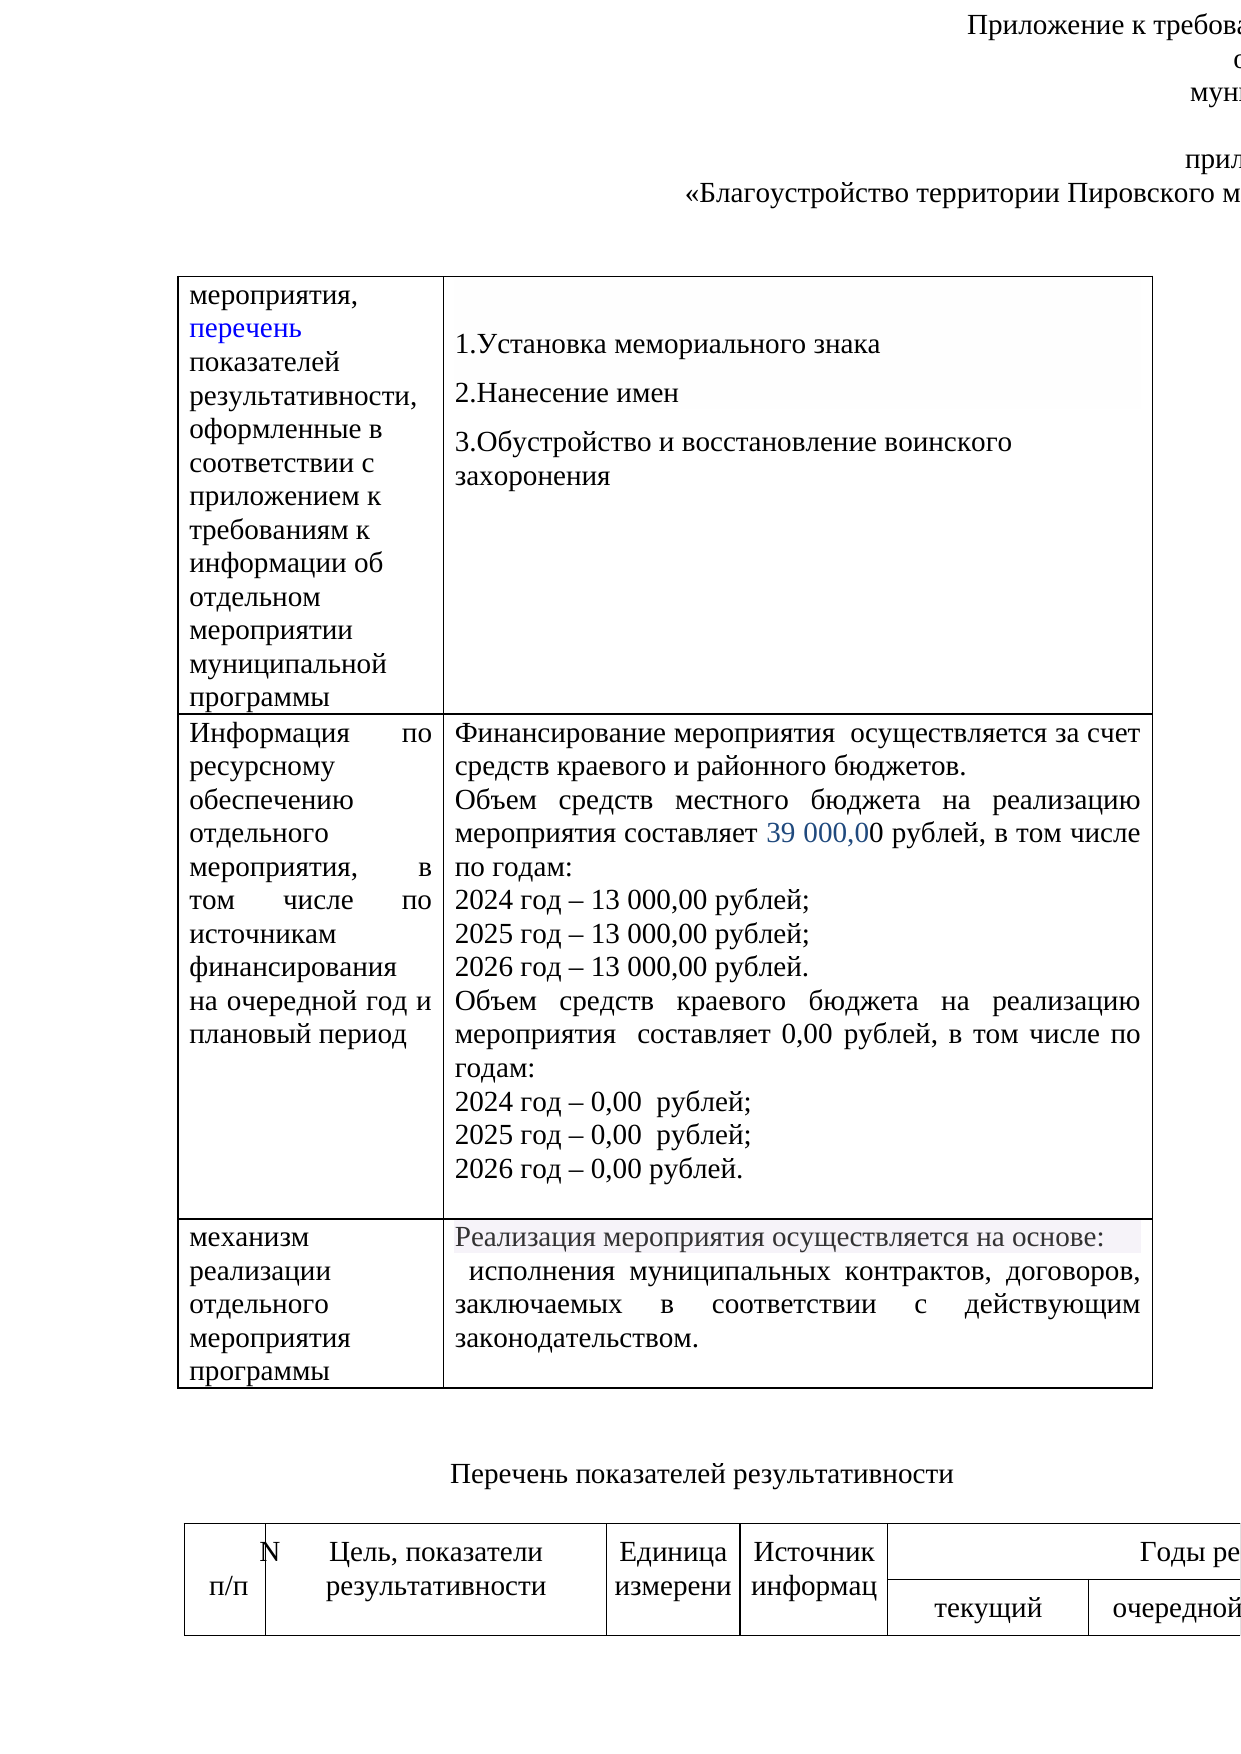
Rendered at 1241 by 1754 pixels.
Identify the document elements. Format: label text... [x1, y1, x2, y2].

table_header Единица измерения [607, 1524, 739, 1634]
table_header N п/п [185, 1524, 265, 1634]
table_header Цель, показатели результативности [266, 1524, 606, 1634]
text Перечень показателей результативности [177, 1456, 1152, 1489]
table_cell Финансирование мероприятия осуществляется за счет средств краевого и районного бюджетов. Объем средств местного бюджета на реализацию мероприятия составляет 39 000,00 рублей, в том числе по годам: 2024 год – 13 000,00 рублей; 2025 год – 13 000,00 рублей; 2026 год – 13 000,00 рублей. Объем средств краевого бюджета на реализацию мероприятия составляет 0,00 рублей, в том числе по годам: 2024 год – 0,00 рублей; 2025 год – 0,00 рублей; 2026 год – 0,00 рублей. [444, 715, 1152, 1218]
table_cell Информация по ресурсному обеспечению отдельного мероприятия, в том числе по источникам финансирования на очередной год и плановый период [179, 715, 443, 1218]
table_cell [1089, 1580, 1240, 1634]
table_cell механизм реализации отдельного мероприятия программы [179, 1220, 443, 1387]
table_header Источник информации [741, 1524, 887, 1634]
table_header Приложение к требованиям к информации об отдельном мероприятии муниципальной программы приложение к мероприятию «Благоустройство территории Пировского муниципального округа» [0, 7, 1240, 276]
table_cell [888, 1580, 1088, 1634]
table_header Годы реализации программы [888, 1524, 1240, 1579]
table_cell Реализация мероприятия осуществляется на основе: исполнения муниципальных контрактов, договоров, заключаемых в соответствии с действующим законодательством. [444, 1220, 1152, 1387]
